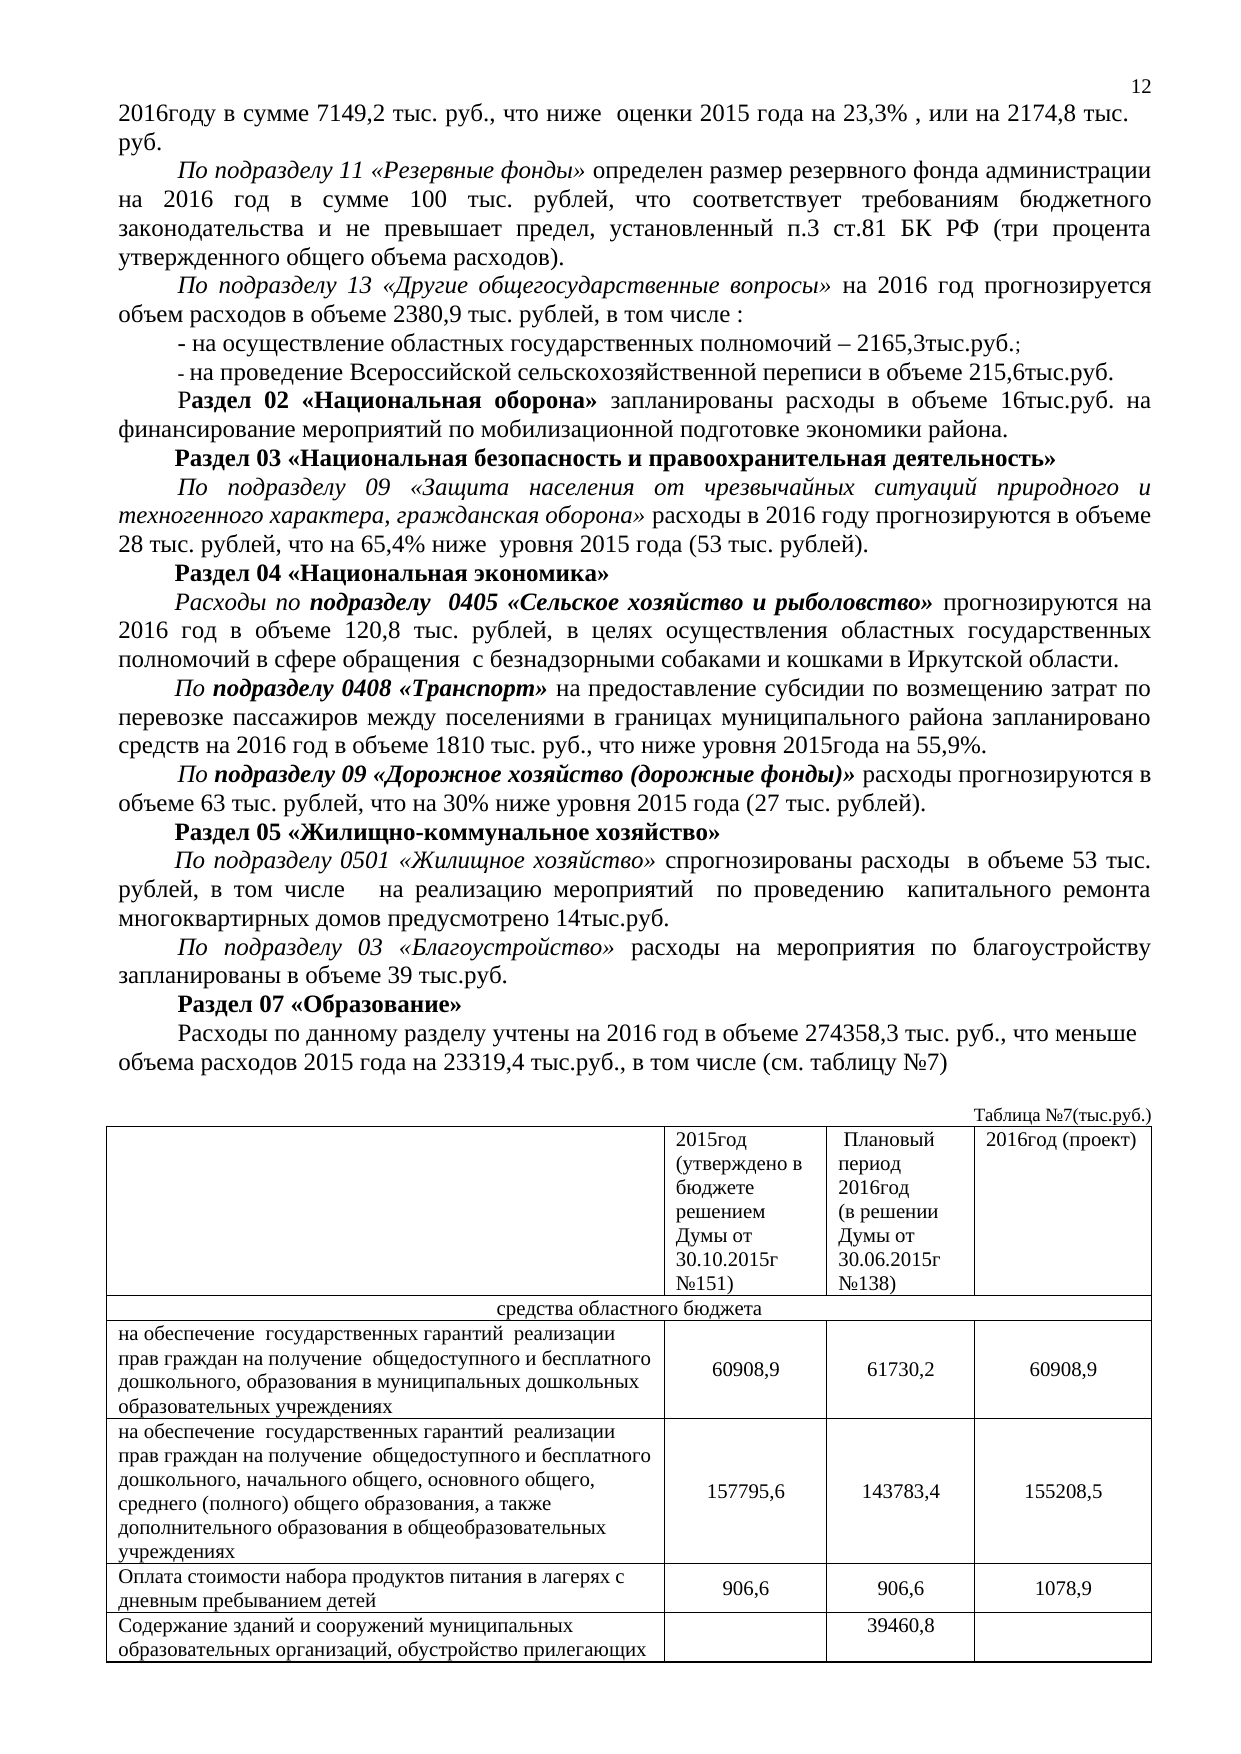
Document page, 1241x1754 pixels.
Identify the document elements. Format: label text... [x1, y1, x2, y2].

table_cell на обеспечение государственных гарантий реализации прав граждан на получение общедоступного и бесплатного дошкольного, образования в муниципальных дошкольных образовательных учреждениях [107, 1321, 664, 1418]
table_header 2015год (утверждено в бюджете решением Думы от 30.10.2015г №151) [665, 1127, 826, 1295]
table_cell 155208,5 [975, 1419, 1151, 1563]
text Раздел 05 «Жилищно-коммунальное хозяйство» [118, 817, 1152, 845]
text - на проведение Всероссийской сельскохозяйственной переписи в объеме 215,6тыс.руб. [118, 357, 1152, 385]
text По подразделу 09 «Дорожное хозяйство (дорожные фонды)» расходы прогнозируются в объеме 63 тыс. рублей, что на 30% ниже уровня 2015 года (27 тыс. рублей). [118, 759, 1152, 817]
table_cell 60908,9 [975, 1321, 1151, 1418]
table_cell 143783,4 [827, 1419, 974, 1563]
table_header [107, 1127, 664, 1295]
table_cell 60908,9 [665, 1321, 826, 1418]
text Расходы по подразделу 0405 «Сельское хозяйство и рыболовство» прогнозируются на 2016 год в объеме 120,8 тыс. рублей, в целях осуществления областных государственных полномочий в сфере обращения с безнадзорными собаками и кошками в Иркутской области. [118, 587, 1152, 673]
text Раздел 04 «Национальная экономика» [118, 558, 1152, 587]
table_cell 1078,9 [975, 1564, 1151, 1612]
text Таблица №7(тыс.руб.) [118, 1104, 1152, 1126]
text По подразделу 13 «Другие общегосударственные вопросы» на 2016 год прогнозируется объем расходов в объеме 2380,9 тыс. рублей, в том числе : [118, 270, 1152, 328]
table_cell 906,6 [827, 1564, 974, 1612]
table_header 2016год (проект) [975, 1127, 1151, 1295]
table_cell на обеспечение государственных гарантий реализации прав граждан на получение общедоступного и бесплатного дошкольного, начального общего, основного общего, среднего (полного) общего образования, а также дополнительного образования в общеобразовательных учреждениях [107, 1419, 664, 1563]
table_cell Оплата стоимости набора продуктов питания в лагерях с дневным пребыванием детей [107, 1564, 664, 1612]
table_cell [665, 1613, 826, 1661]
table_header Плановый период 2016год (в решении Думы от 30.06.2015г №138) [827, 1127, 974, 1295]
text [118, 98, 1152, 155]
text Раздел 02 «Национальная оборона» запланированы расходы в объеме 16тыс.руб. на финансирование мероприятий по мобилизационной подготовке экономики района. [118, 385, 1152, 443]
text По подразделу 03 «Благоустройство» расходы на мероприятия по благоустройству запланированы в объеме 39 тыс.руб. [118, 932, 1152, 989]
text По подразделу 09 «Защита населения от чрезвычайных ситуаций природного и техногенного характера, гражданская оборона» расходы в 2016 году прогнозируются в объеме 28 тыс. рублей, что на 65,4% ниже уровня 2015 года (53 тыс. рублей). [118, 472, 1152, 558]
text - на осуществление областных государственных полномочий – 2165,3тыс.руб.; [118, 328, 1152, 357]
table_cell 906,6 [665, 1564, 826, 1612]
table_cell средства областного бюджета [107, 1296, 1151, 1320]
text Раздел 03 «Национальная безопасность и правоохранительная деятельность» [118, 443, 1152, 472]
text По подразделу 0408 «Транспорт» на предоставление субсидии по возмещению затрат по перевозке пассажиров между поселениями в границах муниципального района запланировано средств на 2016 год в объеме 1810 тыс. руб., что ниже уровня 2015года на 55,9%. [118, 673, 1152, 759]
text По подразделу 0501 «Жилищное хозяйство» спрогнозированы расходы в объеме 53 тыс. рублей, в том числе на реализацию мероприятий по проведению капитального ремонта многоквартирных домов предусмотрено 14тыс.руб. [118, 845, 1152, 932]
table_cell 39460,8 [827, 1613, 974, 1661]
text По подразделу 11 «Резервные фонды» определен размер резервного фонда администрации на 2016 год в сумме 100 тыс. рублей, что соответствует требованиям бюджетного законодательства и не превышает предел, установленный п.3 ст.81 БК РФ (три процента утвержденного общего объема расходов). [118, 155, 1152, 270]
table_cell 61730,2 [827, 1321, 974, 1418]
text Расходы по данному разделу учтены на 2016 год в объеме 274358,3 тыс. руб., что меньше объема расходов 2015 года на 23319,4 тыс.руб., в том числе (см. таблицу №7) [118, 1018, 1152, 1075]
table_cell 157795,6 [665, 1419, 826, 1563]
text Раздел 07 «Образование» [118, 989, 1152, 1018]
table_cell [975, 1613, 1151, 1661]
